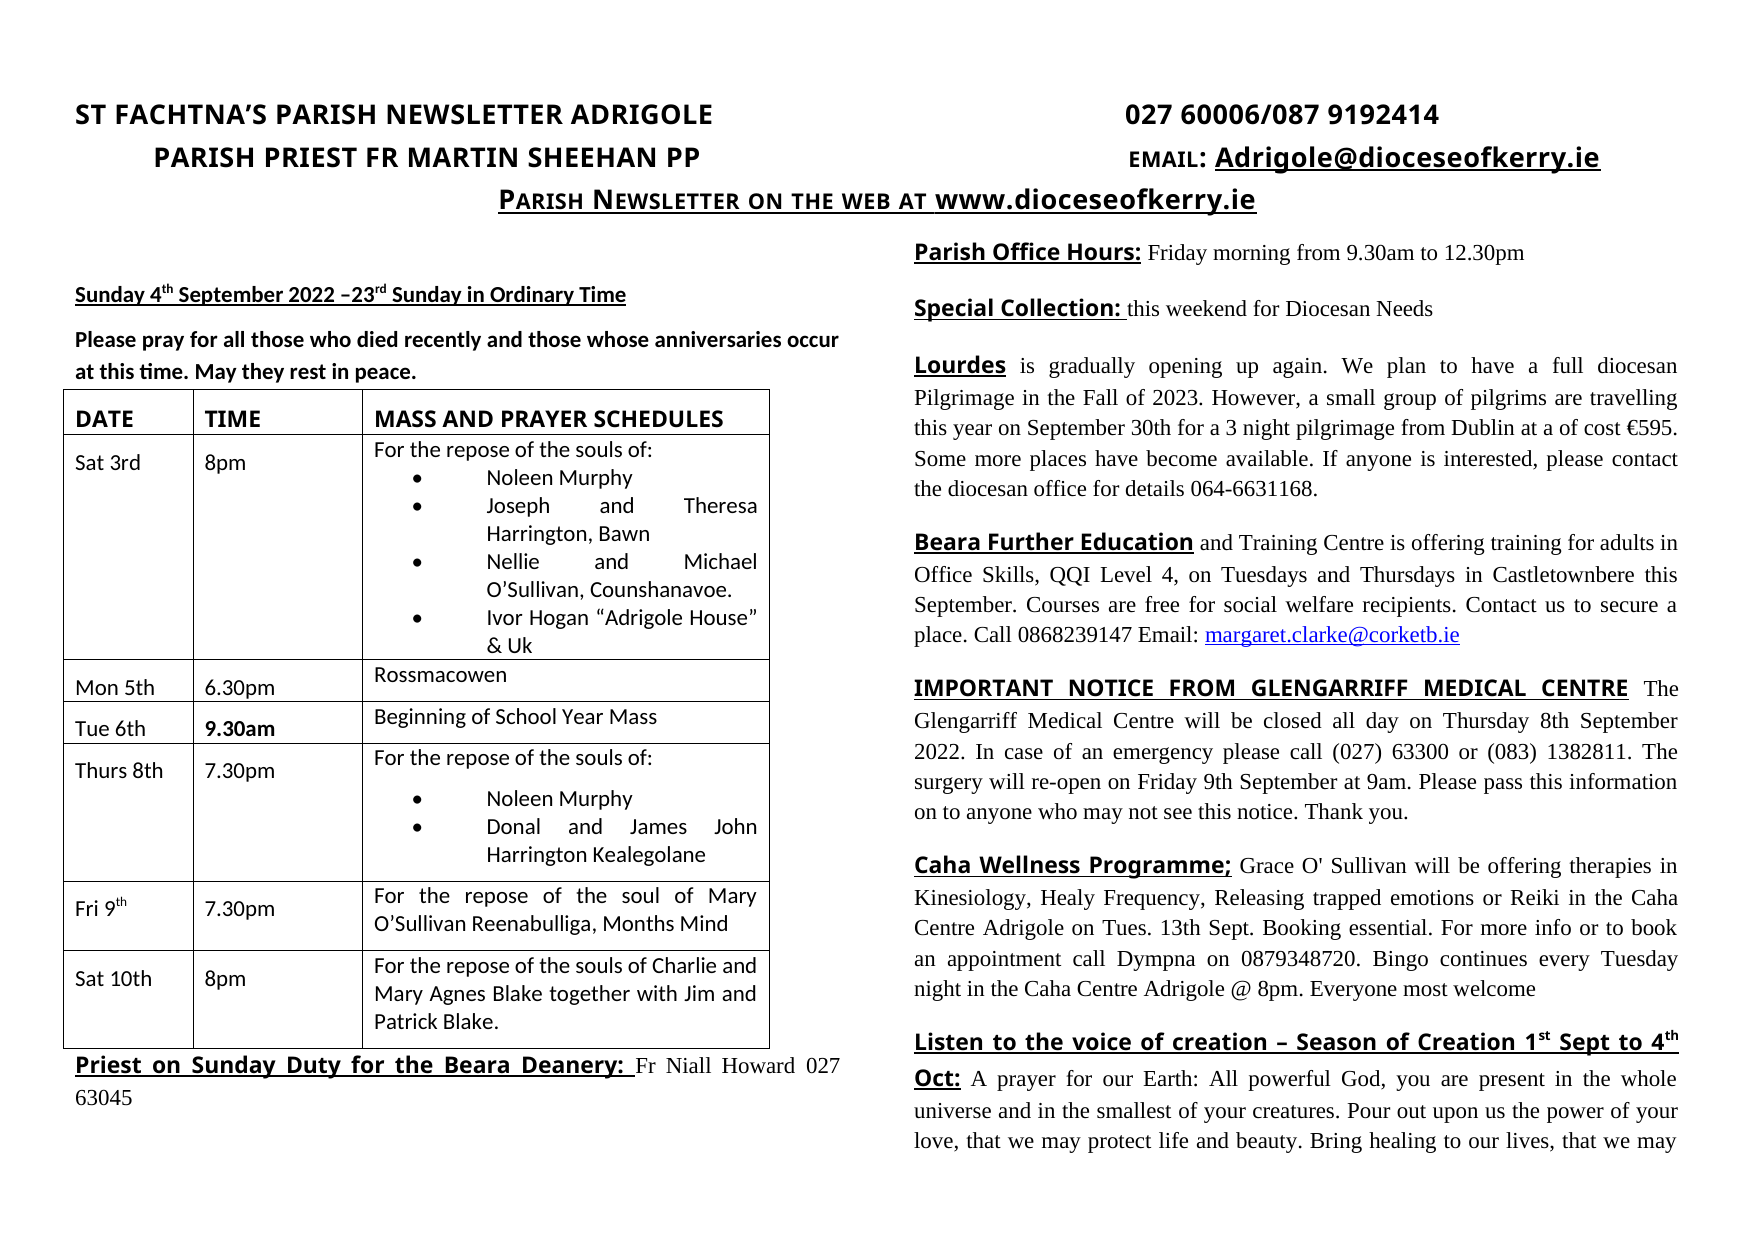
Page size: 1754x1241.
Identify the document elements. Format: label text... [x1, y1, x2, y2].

table_cell Tue 6th [64, 702, 193, 742]
table_cell Thurs 8th [64, 744, 193, 881]
table_cell 9.30am [194, 702, 362, 742]
text Please pray for all those who died recently and those whose anniversaries occur at this time. May they rest in peace. [75, 325, 840, 385]
table_header DATE [64, 390, 193, 434]
table_cell Mon 5th [64, 660, 193, 701]
table_cell For the repose of the soul of Mary O’Sullivan Reenabulliga, Months Mind [363, 882, 769, 950]
text Beara Further Education and Training Centre is offering training for adults in Office Skills, QQI Level 4, on Tuesdays and Thursdays in Castletownbere this September. Courses are free for social welfare recipients. Contact us to secure a place. Call 0868239147 Email: margaret.clarke@corketb.ie [914, 526, 1679, 648]
table_cell Sat 10th [64, 951, 193, 1048]
subtitle Parish Newsletter on the web at www.dioceseofkerry.ie [75, 181, 1679, 217]
table_cell 6.30pm [194, 660, 362, 701]
text Parish Office Hours: Friday morning from 9.30am to 12.30pm [914, 236, 1679, 267]
table_cell 7.30pm [194, 744, 362, 881]
text Caha Wellness Programme; Grace O' Sullivan will be offering therapies in Kinesiology, Healy Frequency, Releasing trapped emotions or Reiki in the Caha Centre Adrigole on Tues. 13th Sept. Booking essential. For more info or to book an appointment call Dympna on 0879348720. Bingo continues every Tuesday night in the Caha Centre Adrigole @ 8pm. Everyone most welcome [914, 849, 1679, 1001]
table_header MASS AND PRAYER SCHEDULES [363, 390, 769, 434]
table_cell Fri 9th [64, 882, 193, 950]
table_cell For the repose of the souls of: Noleen Murphy Joseph and Theresa Harrington, Bawn Nellie and Michael O’Sullivan, Counshanavoe. Ivor Hogan “Adrigole House” & Uk [363, 435, 769, 659]
table_cell For the repose of the souls of: Noleen Murphy Donal and James John Harrington Kealegolane [363, 744, 769, 881]
text Priest on Sunday Duty for the Beara Deanery: Fr Niall Howard oHow027 63045 [75, 1049, 840, 1110]
subtitle PARISH PRIEST FR MARTIN SHEEHAN PP email: Adrigole@dioceseofkerry.ie [75, 138, 1679, 175]
table_cell Sat 3rd [64, 435, 193, 659]
table_cell For the repose of the souls of Charlie and Mary Agnes Blake together with Jim and Patrick Blake. [363, 951, 769, 1048]
text Sunday 4th September 2022 –23rd Sunday in Ordinary Time [75, 280, 840, 308]
table_cell Rossmacowen [363, 660, 769, 701]
table_cell 8pm [194, 951, 362, 1048]
table_cell Beginning of School Year Mass [363, 702, 769, 742]
text Lourdes is gradually opening up again. We plan to have a full diocesan Pilgrimage in the Fall of 2023. However, a small group of pilgrims are travelling this year on September 30th for a 3 night pilgrimage from Dublin at a of cost €595. Some more places have become available. If anyone is interested, please contact the diocesan office for details 064-6631168. [914, 349, 1679, 501]
text Special Collection: this weekend for Diocesan Needs [914, 292, 1679, 323]
table_cell 7.30pm [194, 882, 362, 950]
text IMPORTANT NOTICE FROM GLENGARRIFF MEDICAL CENTRE The Glengarriff Medical Centre will be closed all day on Thursday 8th September 2022. In case of an emergency please call (027) 63300 or (083) 1382811. The surgery will re-open on Friday 9th September at 9am. Please pass this information on to anyone who may not see this notice. Thank you. [914, 672, 1679, 824]
table_cell 8pm [194, 435, 362, 659]
subtitle ST FACHTNA’S PARISH NEWSLETTER ADRIGOLE 027 60006/087 9192414 [75, 96, 1679, 133]
table_header TIME [194, 390, 362, 434]
